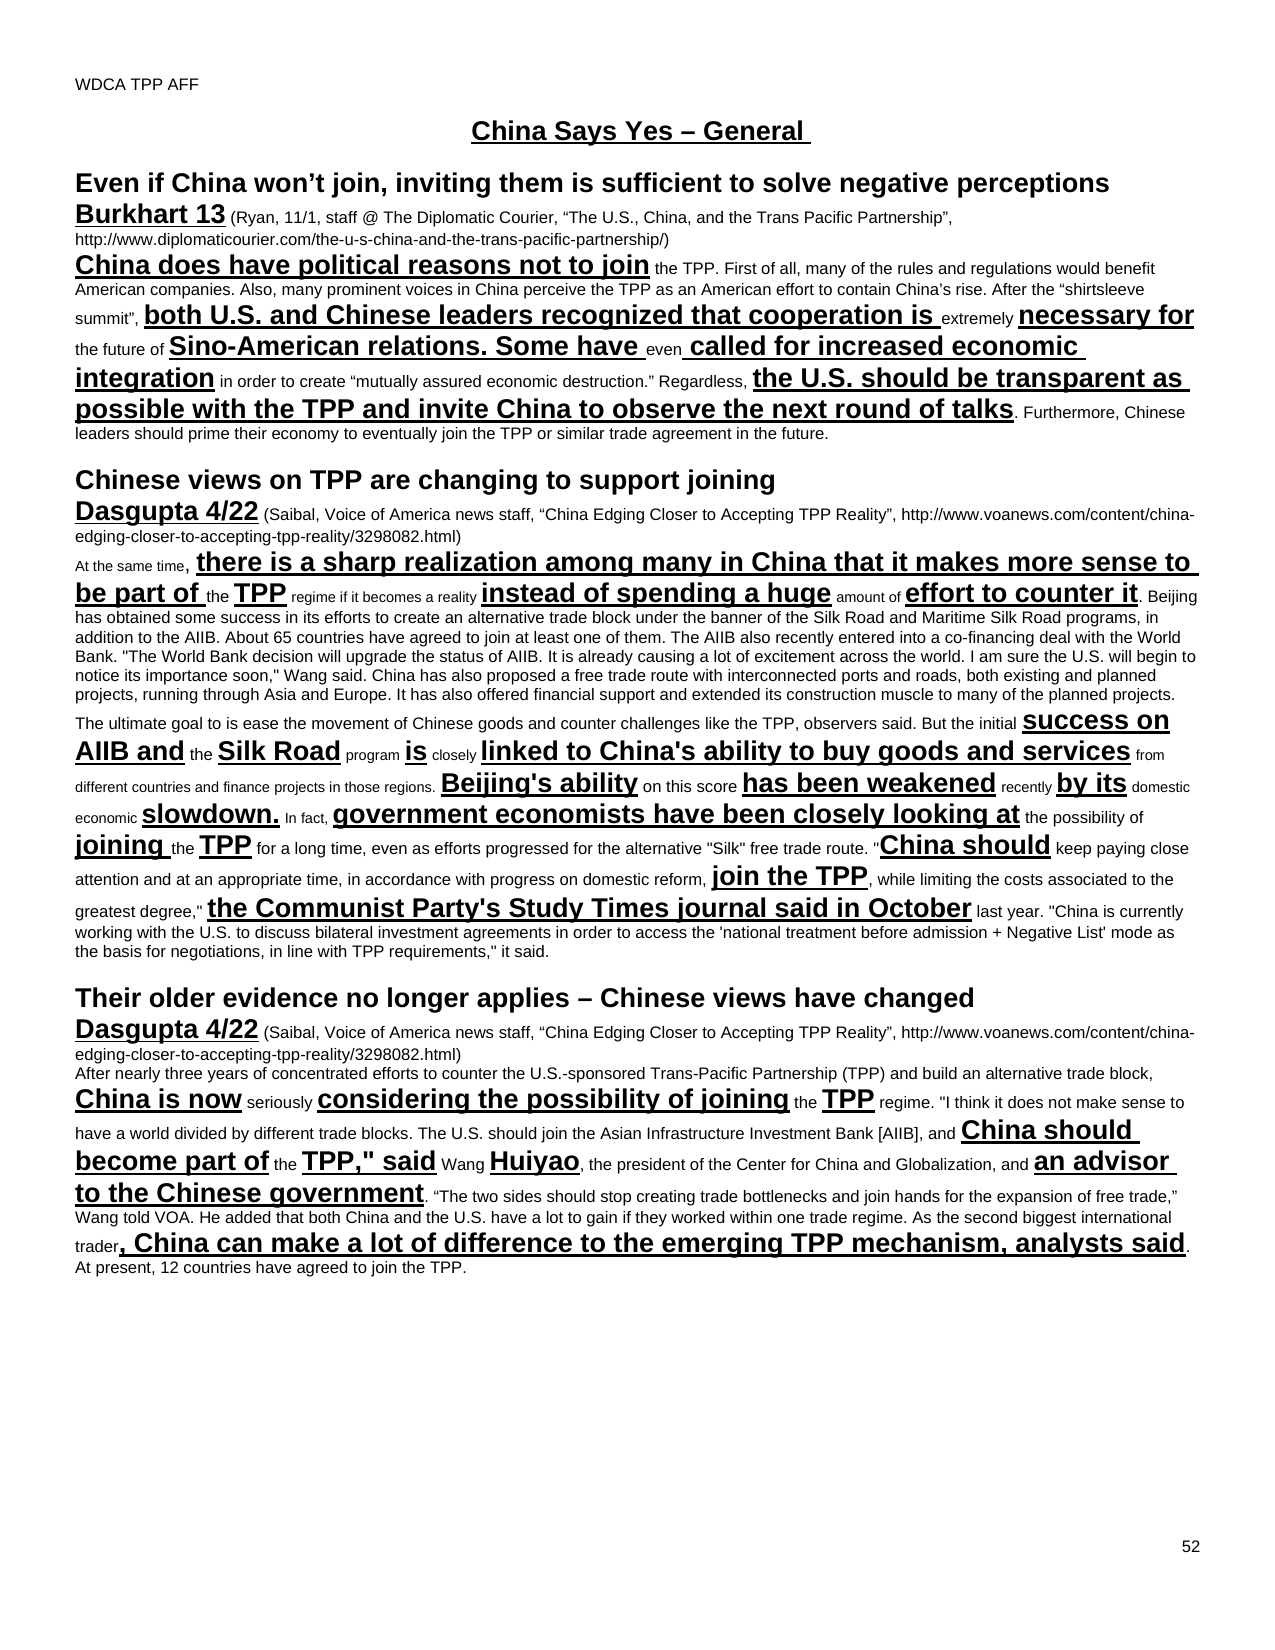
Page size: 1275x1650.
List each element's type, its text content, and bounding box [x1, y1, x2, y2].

subtitle China Says Yes – General [75, 115, 1200, 146]
subtitle Chinese views on TPP are changing to support joining [75, 464, 1200, 495]
text China does have political reasons not to join the TPP. First of all, many of the rules and regulations would benefit American companies. Also, many prominent voices in China perceive the TPP as an American effort to contain China’s rise. After the “shirtsleeve summit”, both U.S. and Chinese leaders recognized that cooperation is extremely necessary for the future of Sino-American relations. Some have even called for increased economic integration in order to create “mutually assured economic destruction.” Regardless, the U.S. should be transparent as possible with the TPP and invite China to observe the next round of talks. Furthermore, Chinese leaders should prime their economy to eventually join the TPP or similar trade agreement in the future. [75, 249, 1200, 443]
subtitle Their older evidence no longer applies – Chinese views have changed [75, 982, 1200, 1013]
text At the same time, there is a sharp realization among many in China that it makes more sense to be part of the TPP regime if it becomes a reality instead of spending a huge amount of effort to counter it. Beijing has obtained some success in its efforts to create an alternative trade block under the banner of the Silk Road and Maritime Silk Road programs, in addition to the AIIB. About 65 countries have agreed to join at least one of them. The AIIB also recently entered into a co-financing deal with the World Bank. "The World Bank decision will upgrade the status of AIIB. It is already causing a lot of excitement across the world. I am sure the U.S. will begin to notice its importance soon," Wang said. China has also proposed a free trade route with interconnected ports and roads, both existing and planned projects, running through Asia and Europe. It has also offered financial support and extended its construction muscle to many of the planned projects. The ultimate goal to is ease the movement of Chinese goods and counter challenges like the TPP, observers said. But the initial success on AIIB and the Silk Road program is closely linked to China's ability to buy goods and services from different countries and finance projects in those regions. Beijing's ability on this score has been weakened recently by its domestic economic slowdown. In fact, government economists have been closely looking at the possibility of joining the TPP for a long time, even as efforts progressed for the alternative "Silk" free trade route. "China should keep paying close attention and at an appropriate time, in accordance with progress on domestic reform, join the TPP, while limiting the costs associated to the greatest degree," the Communist Party's Study Times journal said in October last year. "China is currently working with the U.S. to discuss bilateral investment agreements in order to access the 'national treatment before admission + Negative List' mode as the basis for negotiations, in line with TPP requirements," it said. [75, 546, 1200, 961]
text After nearly three years of concentrated efforts to counter the U.S.-sponsored Trans-Pacific Partnership (TPP) and build an alternative trade block, China is now seriously considering the possibility of joining the TPP regime. "I think it does not make sense to have a world divided by different trade blocks. The U.S. should join the Asian Infrastructure Investment Bank [AIIB], and China should become part of the TPP," said Wang Huiyao, the president of the Center for China and Globalization, and an advisor to the Chinese government. “The two sides should stop creating trade bottlenecks and join hands for the expansion of free trade,” Wang told VOA. He added that both China and the U.S. have a lot to gain if they worked within one trade regime. As the second biggest international trader, China can make a lot of difference to the emerging TPP mechanism, analysts said. At present, 12 countries have agreed to join the TPP. [75, 1064, 1200, 1277]
text Burkhart 13 (Ryan, 11/1, staff @ The Diplomatic Courier, “The U.S., China, and the Trans Pacific Partnership”, http://www.diplomaticourier.com/the-u-s-china-and-the-trans-pacific-partnership/) [75, 198, 1200, 249]
text Dasgupta 4/22 (Saibal, Voice of America news staff, “China Edging Closer to Accepting TPP Reality”, http://www.voanews.com/content/china-edging-closer-to-accepting-tpp-reality/3298082.html) [75, 495, 1200, 546]
subtitle Even if China won’t join, inviting them is sufficient to solve negative perceptions [75, 167, 1200, 198]
text Dasgupta 4/22 (Saibal, Voice of America news staff, “China Edging Closer to Accepting TPP Reality”, http://www.voanews.com/content/china-edging-closer-to-accepting-tpp-reality/3298082.html) [75, 1013, 1200, 1064]
